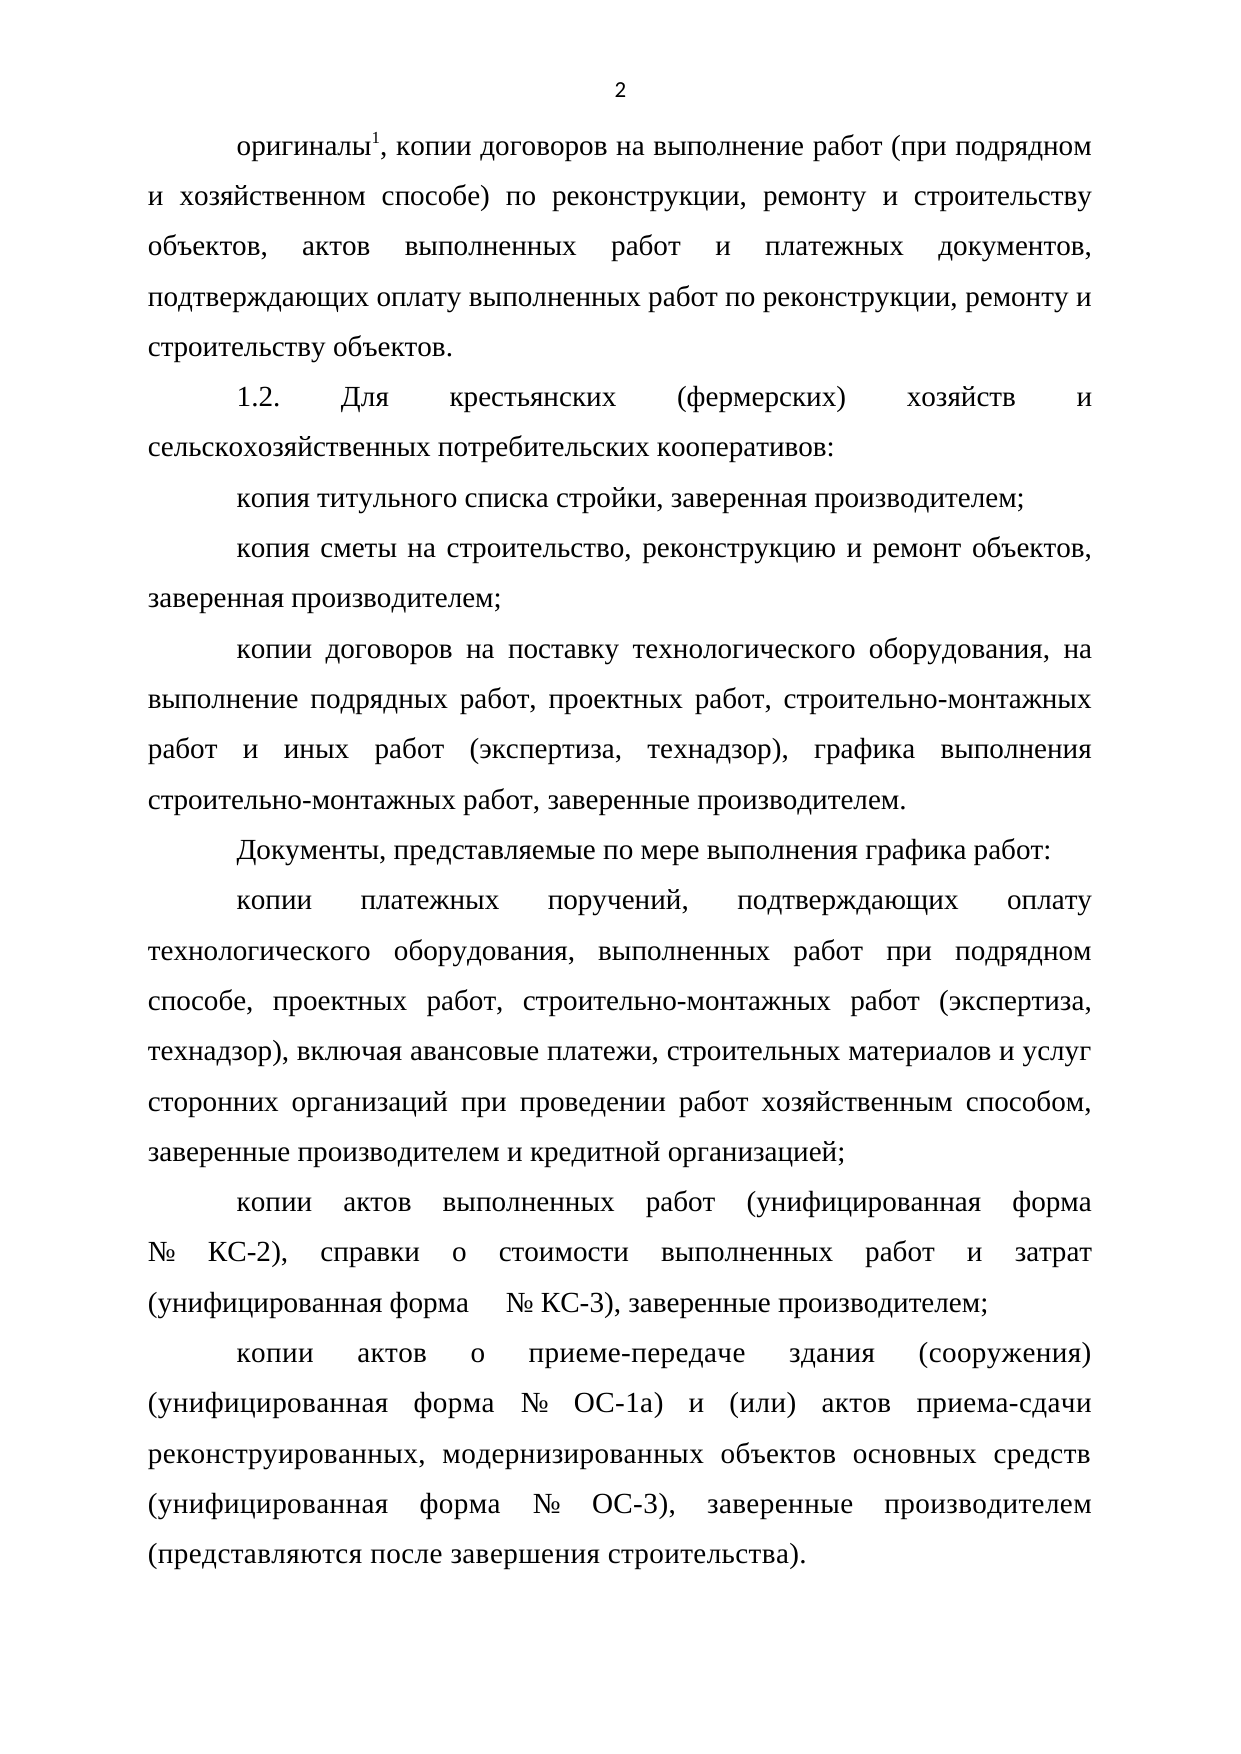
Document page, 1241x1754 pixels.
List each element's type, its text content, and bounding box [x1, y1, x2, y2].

text копия титульного списка стройки, заверенная производителем; [148, 480, 1092, 513]
text копии актов выполненных работ (унифицированная форма № КС-2), справки о стоимости выполненных работ и затрат (унифицированная форма № КС-3), заверенные производителем; [148, 1184, 1092, 1318]
text копии договоров на поставку технологического оборудования, на выполнение подрядных работ, проектных работ, строительно-монтажных работ и иных работ (экспертиза, технадзор), графика выполнения строительно-монтажных работ, заверенные производителем. [148, 631, 1092, 815]
text копия сметы на строительство, реконструкцию и ремонт объектов, заверенная производителем; [148, 530, 1092, 614]
text копии актов о приеме-передаче здания (сооружения) (унифицированная форма № ОС-1а) и (или) актов приема-сдачи реконструированных, модернизированных объектов основных средств (унифицированная форма № ОС-3), заверенные производителем (представляются после завершения строительства). [148, 1335, 1092, 1570]
text копии платежных поручений, подтверждающих оплату технологического оборудования, выполненных работ при подрядном способе, проектных работ, строительно-монтажных работ (экспертиза, технадзор), включая авансовые платежи, строительных материалов и услуг сторонних организаций при проведении работ хозяйственным способом, заверенные производителем и кредитной организацией; [148, 882, 1092, 1167]
text 1.2. Для крестьянских (фермерских) хозяйств и сельскохозяйственных потребительских кооперативов: [148, 379, 1092, 463]
text оригиналы1, копии договоров на выполнение работ (при подрядном и хозяйственном способе) по реконструкции, ремонту и строительству объектов, актов выполненных работ и платежных документов, подтверждающих оплату выполненных работ по реконструкции, ремонту и строительству объектов. [148, 128, 1092, 362]
text Документы, представляемые по мере выполнения графика работ: [148, 832, 1092, 866]
